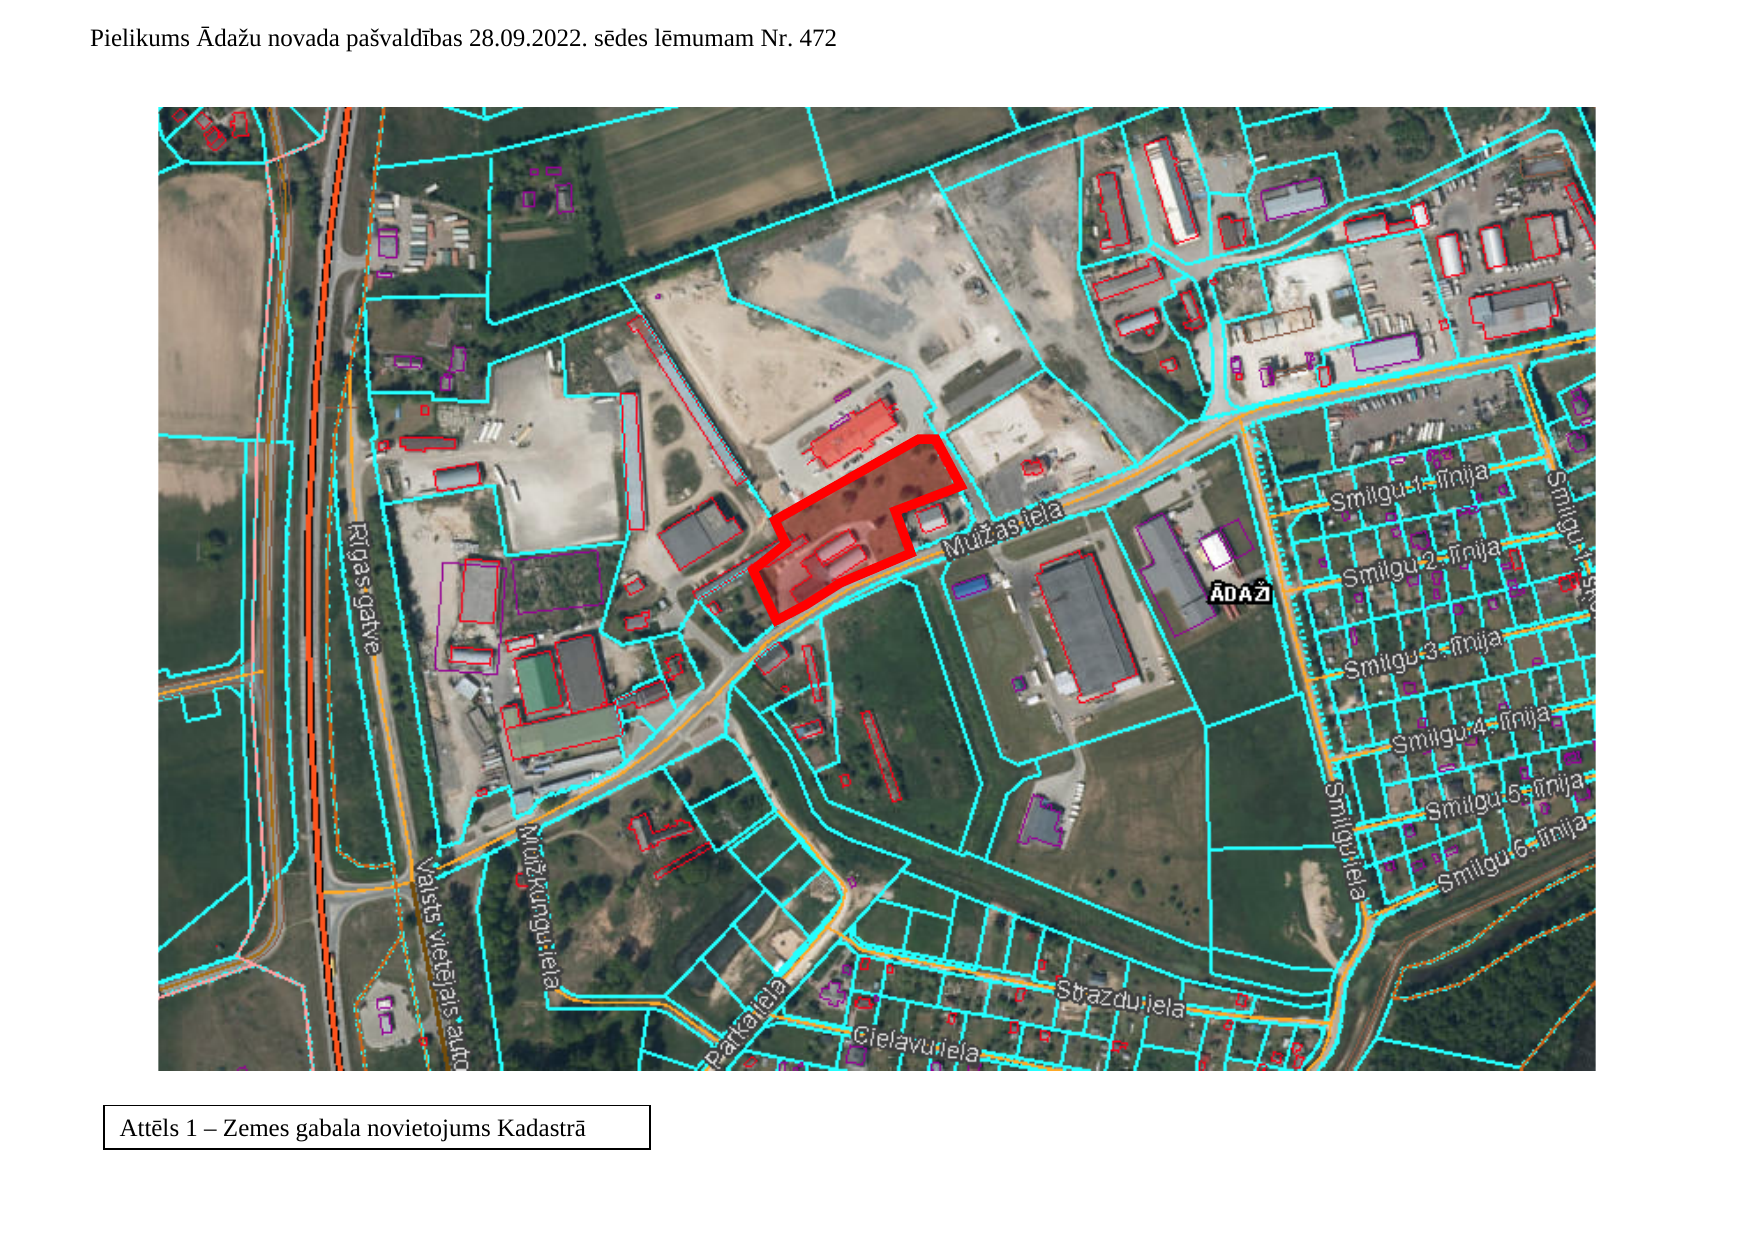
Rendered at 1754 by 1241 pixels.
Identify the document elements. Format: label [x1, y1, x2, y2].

picture [158, 107, 1596, 1071]
